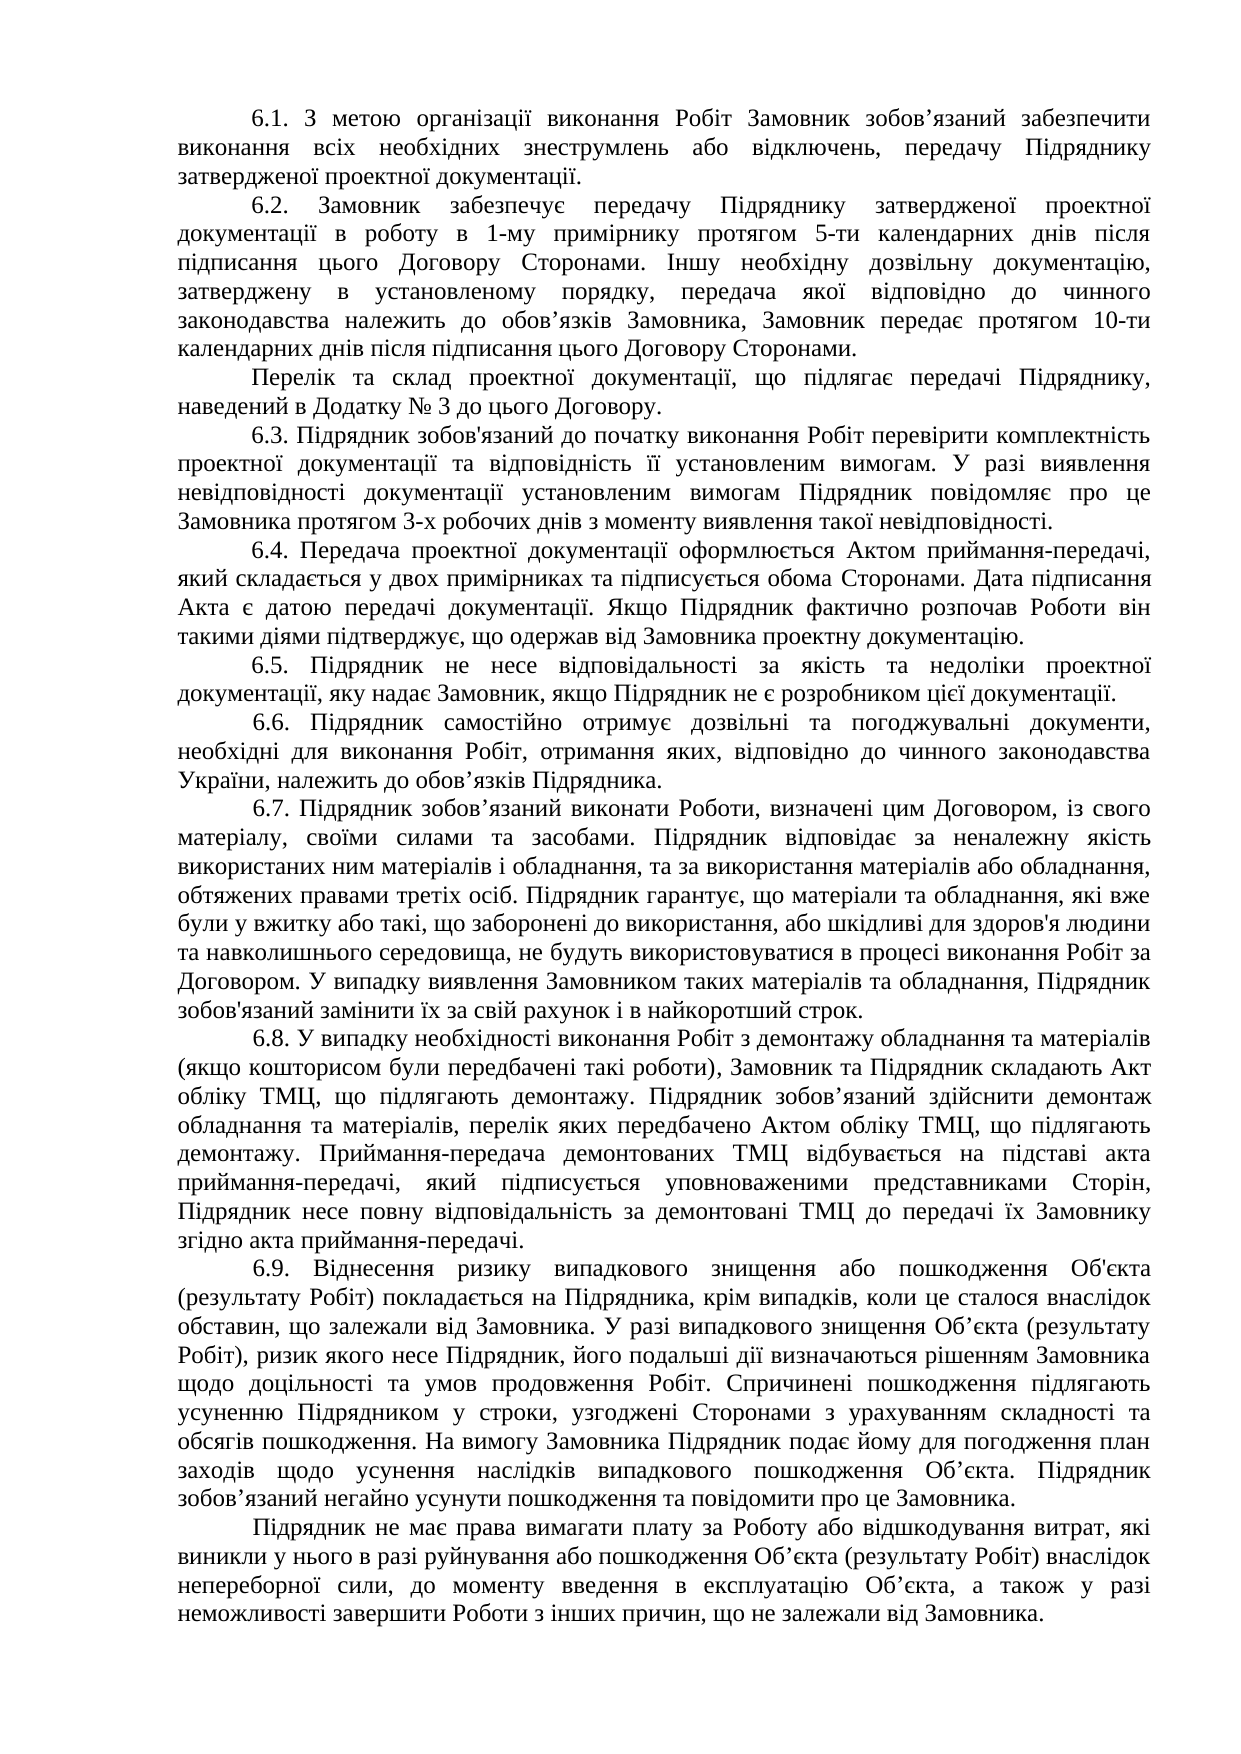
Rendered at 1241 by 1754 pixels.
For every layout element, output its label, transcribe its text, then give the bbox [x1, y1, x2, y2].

text 6.6. Підрядник самостійно отримує дозвільні та погоджувальні документи, необхідні для виконання Робіт, отримання яких, відповідно до чинного законодавства України, належить до обов’язків Підрядника. [177, 707, 1152, 793]
text Підрядник не має права вимагати плату за Роботу або відшкодування витрат, які виникли у нього в разі руйнування або пошкодження Об’єкта (результату Робіт) внаслідок непереборної сили, до моменту введення в експлуатацію Об’єкта, а також у разі неможливості завершити Роботи з інших причин, що не залежали від Замовника. [177, 1512, 1152, 1627]
text 6.3. Підрядник зобов'язаний до початку виконання Робіт перевірити комплектність проектної документації та відповідність її установленим вимогам. У разі виявлення невідповідності документації установленим вимогам Підрядник повідомляє про це Замовника протягом 3-х робочих днів з моменту виявлення такої невідповідності. [177, 420, 1152, 535]
text 6.7. Підрядник зобов’язаний виконати Роботи, визначені цим Договором, із свого матеріалу, своїми силами та засобами. Підрядник відповідає за неналежну якість використаних ним матеріалів і обладнання, та за використання матеріалів або обладнання, обтяжених правами третіх осіб. Підрядник гарантує, що матеріали та обладнання, які вже були у вжитку або такі, що заборонені до використання, або шкідливі для здоров'я людини та навколишнього середовища, не будуть використовуватися в процесі виконання Робіт за Договором. У випадку виявлення Замовником таких матеріалів та обладнання, Підрядник зобов'язаний замінити їх за свій рахунок і в найкоротший строк. [177, 793, 1152, 1023]
text 6.8. У випадку необхідності виконання Робіт з демонтажу обладнання та матеріалів (якщо кошторисом були передбачені такі роботи), Замовник та Підрядник складають Акт обліку ТМЦ, що підлягають демонтажу. Підрядник зобов’язаний здійснити демонтаж обладнання та матеріалів, перелік яких передбачено Актом обліку ТМЦ, що підлягають демонтажу. Приймання-передача демонтованих ТМЦ відбувається на підставі акта приймання-передачі, який підписується уповноваженими представниками Сторін, Підрядник несе повну відповідальність за демонтовані ТМЦ до передачі їх Замовнику згідно акта приймання-передачі. [177, 1023, 1152, 1253]
text 6.2. Замовник забезпечує передачу Підряднику затвердженої проектної документації в роботу в 1-му примірнику протягом 5-ти календарних днів після підписання цього Договору Сторонами. Іншу необхідну дозвільну документацію, затверджену в установленому порядку, передача якої відповідно до чинного законодавства належить до обов’язків Замовника, Замовник передає протягом 10-ти календарних днів після підписання цього Договору Сторонами. [177, 190, 1152, 362]
text Перелік та склад проектної документації, що підлягає передачі Підряднику, наведений в Додатку № 3 до цього Договору. [177, 362, 1152, 420]
text 6.5. Підрядник не несе відповідальності за якість та недоліки проектної документації, яку надає Замовник, якщо Підрядник не є розробником цієї документації. [177, 650, 1152, 707]
text 6.1. З метою організації виконання Робіт Замовник зобов’язаний забезпечити виконання всіх необхідних знеструмлень або відключень, передачу Підряднику затвердженої проектної документації. [177, 103, 1152, 190]
text 6.9. Віднесення ризику випадкового знищення або пошкодження Об'єкта (результату Робіт) покладається на Підрядника, крім випадків, коли це сталося внаслідок обставин, що залежали від Замовника. У разі випадкового знищення Об’єкта (результату Робіт), ризик якого несе Підрядник, його подальші дії визначаються рішенням Замовника щодо доцільності та умов продовження Робіт. Спричинені пошкодження підлягають усуненню Підрядником у строки, узгоджені Сторонами з урахуванням складності та обсягів пошкодження. На вимогу Замовника Підрядник подає йому для погодження план заходів щодо усунення наслідків випадкового пошкодження Об’єкта. Підрядник зобов’язаний негайно усунути пошкодження та повідомити про це Замовника. [177, 1253, 1152, 1512]
text 6.4. Передача проектної документації оформлюється Актом приймання-передачі, який складається у двох примірниках та підписується обома Сторонами. Дата підписання Акта є датою передачі документації. Якщо Підрядник фактично розпочав Роботи він такими діями підтверджує, що одержав від Замовника проектну документацію. [177, 535, 1152, 650]
